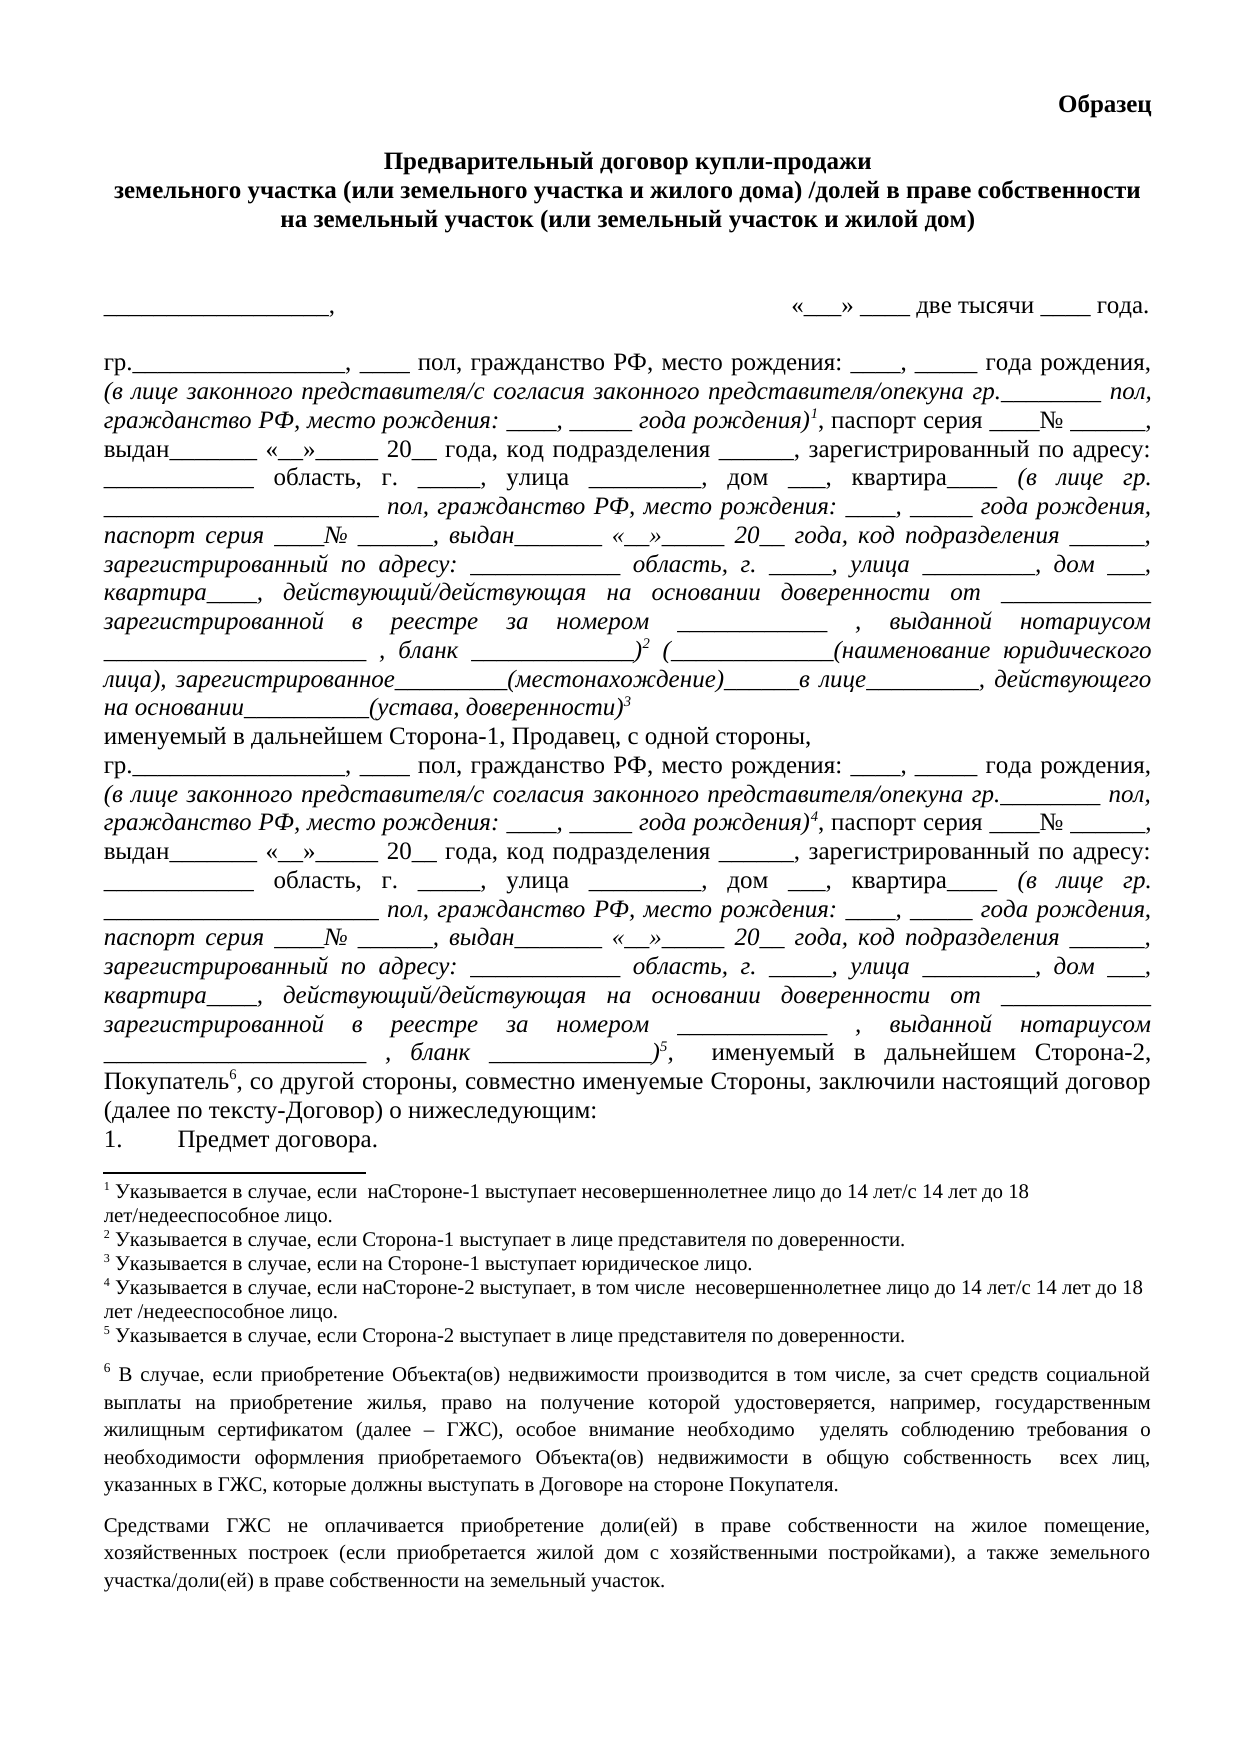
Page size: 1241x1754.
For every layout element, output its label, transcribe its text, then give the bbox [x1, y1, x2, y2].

text Предварительный договор купли-продажи [103, 146, 1152, 175]
text гр._________________, ____ пол, гражданство РФ, место рождения: ____, _____ года рождения, (в лице законного представителя/с согласия законного представителя/опекуна гр.________ пол, гражданство РФ, место рождения: ____, _____ года рождения), паспорт серия ____№ ______, выдан_______ «__»_____ 20__ года, код подразделения ______, зарегистрированный по адресу: ____________ область, г. _____, улица _________, дом ___, квартира____ (в лице гр. ______________________ пол, гражданство РФ, место рождения: ____, _____ года рождения, паспорт серия ____№ ______, выдан_______ «__»_____ 20__ года, код подразделения ______, зарегистрированный по адресу: ____________ область, г. _____, улица _________, дом ___, квартира____, действующий/действующая на основании доверенности от ____________ зарегистрированной в реестре за номером ____________ , выданной нотариусом _____________________ , бланк _____________), именуемый в дальнейшем Сторона-2, Покупатель, со другой стороны, совместно именуемые Стороны, заключили настоящий договор (далее по тексту-Договор) о нижеследующим: [103, 750, 1152, 1124]
text земельного участка (или земельного участка и жилого дома) /долей в праве собственности на земельный участок (или земельный участок и жилой дом) [103, 175, 1152, 232]
text именуемый в дальнейшем Сторона-1, Продавец, с одной стороны, [103, 721, 1152, 750]
text гр._________________, ____ пол, гражданство РФ, место рождения: ____, _____ года рождения, (в лице законного представителя/с согласия законного представителя/опекуна гр.________ пол, гражданство РФ, место рождения: ____, _____ года рождения), паспорт серия ____№ ______, выдан_______ «__»_____ 20__ года, код подразделения ______, зарегистрированный по адресу: ____________ область, г. _____, улица _________, дом ___, квартира____ (в лице гр. ______________________ пол, гражданство РФ, место рождения: ____, _____ года рождения, паспорт серия ____№ ______, выдан_______ «__»_____ 20__ года, код подразделения ______, зарегистрированный по адресу: ____________ область, г. _____, улица _________, дом ___, квартира____, действующий/действующая на основании доверенности от ____________ зарегистрированной в реестре за номером ____________ , выданной нотариусом _____________________ , бланк _____________) (_____________(наименование юридического лица), зарегистрированное_________(местонахождение)______в лице_________, действующего на основании__________(устава, доверенности) [103, 347, 1152, 721]
text Образец [103, 89, 1152, 117]
text __________________, «___» ____ две тысячи ____ года. [103, 290, 1152, 319]
text 1. Предмет договора. [103, 1124, 1152, 1152]
